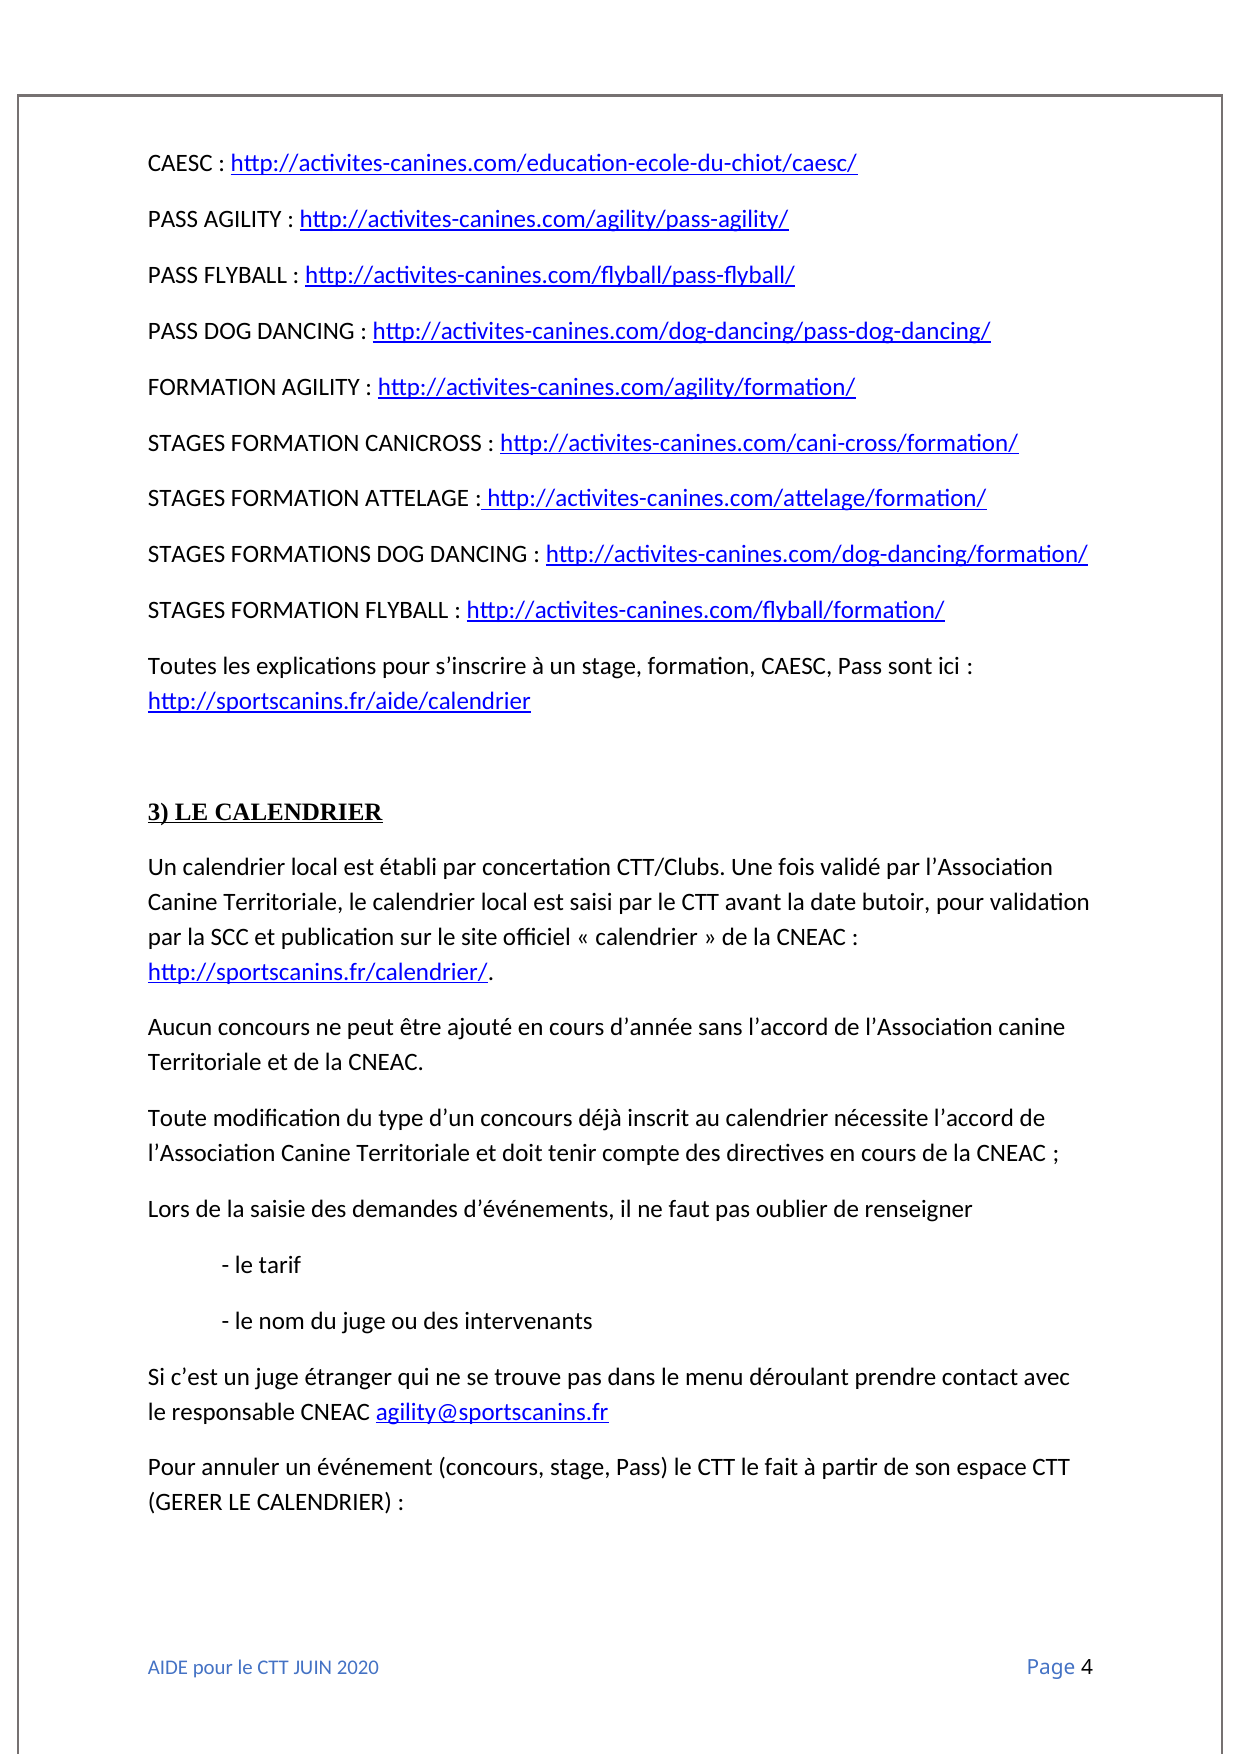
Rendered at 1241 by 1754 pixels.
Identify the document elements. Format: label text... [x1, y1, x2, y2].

text PASS AGILITY : http://activites-canines.com/agility/pass-agility/ [148, 203, 1093, 234]
text PASS DOG DANCING : http://activites-canines.com/dog-dancing/pass-dog-dancing/ [148, 315, 1093, 346]
text CAESC : http://activites-canines.com/education-ecole-du-chiot/caesc/ [148, 148, 1093, 178]
text - le nom du juge ou des intervenants [221, 1305, 1093, 1335]
text 3) LE CALENDRIER [148, 797, 1093, 826]
text FORMATION AGILITY : http://activites-canines.com/agility/formation/ [148, 371, 1093, 401]
text STAGES FORMATION ATTELAGE : http://activites-canines.com/attelage/formation/ [148, 483, 1093, 513]
text Lors de la saisie des demandes d’événements, il ne faut pas oublier de renseigner [148, 1193, 1093, 1224]
text Pour annuler un événement (concours, stage, Pass) le CTT le fait à partir de son espace CTT (GERER LE CALENDRIER) : [148, 1451, 1093, 1517]
text PASS FLYBALL : http://activites-canines.com/flyball/pass-flyball/ [148, 259, 1093, 290]
text STAGES FORMATION FLYBALL : http://activites-canines.com/flyball/formation/ [148, 594, 1093, 625]
text Si c’est un juge étranger qui ne se trouve pas dans le menu déroulant prendre contact avec le responsable CNEAC agility@sportscanins.fr [148, 1361, 1093, 1426]
text Un calendrier local est établi par concertation CTT/Clubs. Une fois validé par l’Association Canine Territoriale, le calendrier local est saisi par le CTT avant la date butoir, pour validation par la SCC et publication sur le site officiel « calendrier » de la CNEAC : http://sportscanins.fr/calendrier/. [148, 851, 1093, 986]
text Toutes les explications pour s’inscrire à un stage, formation, CAESC, Pass sont ici : http://sportscanins.fr/aide/calendrier [148, 650, 1093, 716]
text STAGES FORMATIONS DOG DANCING : http://activites-canines.com/dog-dancing/formation/ [148, 538, 1093, 569]
text - le tarif [221, 1249, 1093, 1279]
text Aucun concours ne peut être ajouté en cours d’année sans l’accord de l’Association canine Territoriale et de la CNEAC. [148, 1011, 1093, 1077]
text Toute modification du type d’un concours déjà inscrit au calendrier nécessite l’accord de l’Association Canine Territoriale et doit tenir compte des directives en cours de la CNEAC ; [148, 1102, 1093, 1168]
text STAGES FORMATION CANICROSS : http://activites-canines.com/cani-cross/formation/ [148, 427, 1093, 457]
